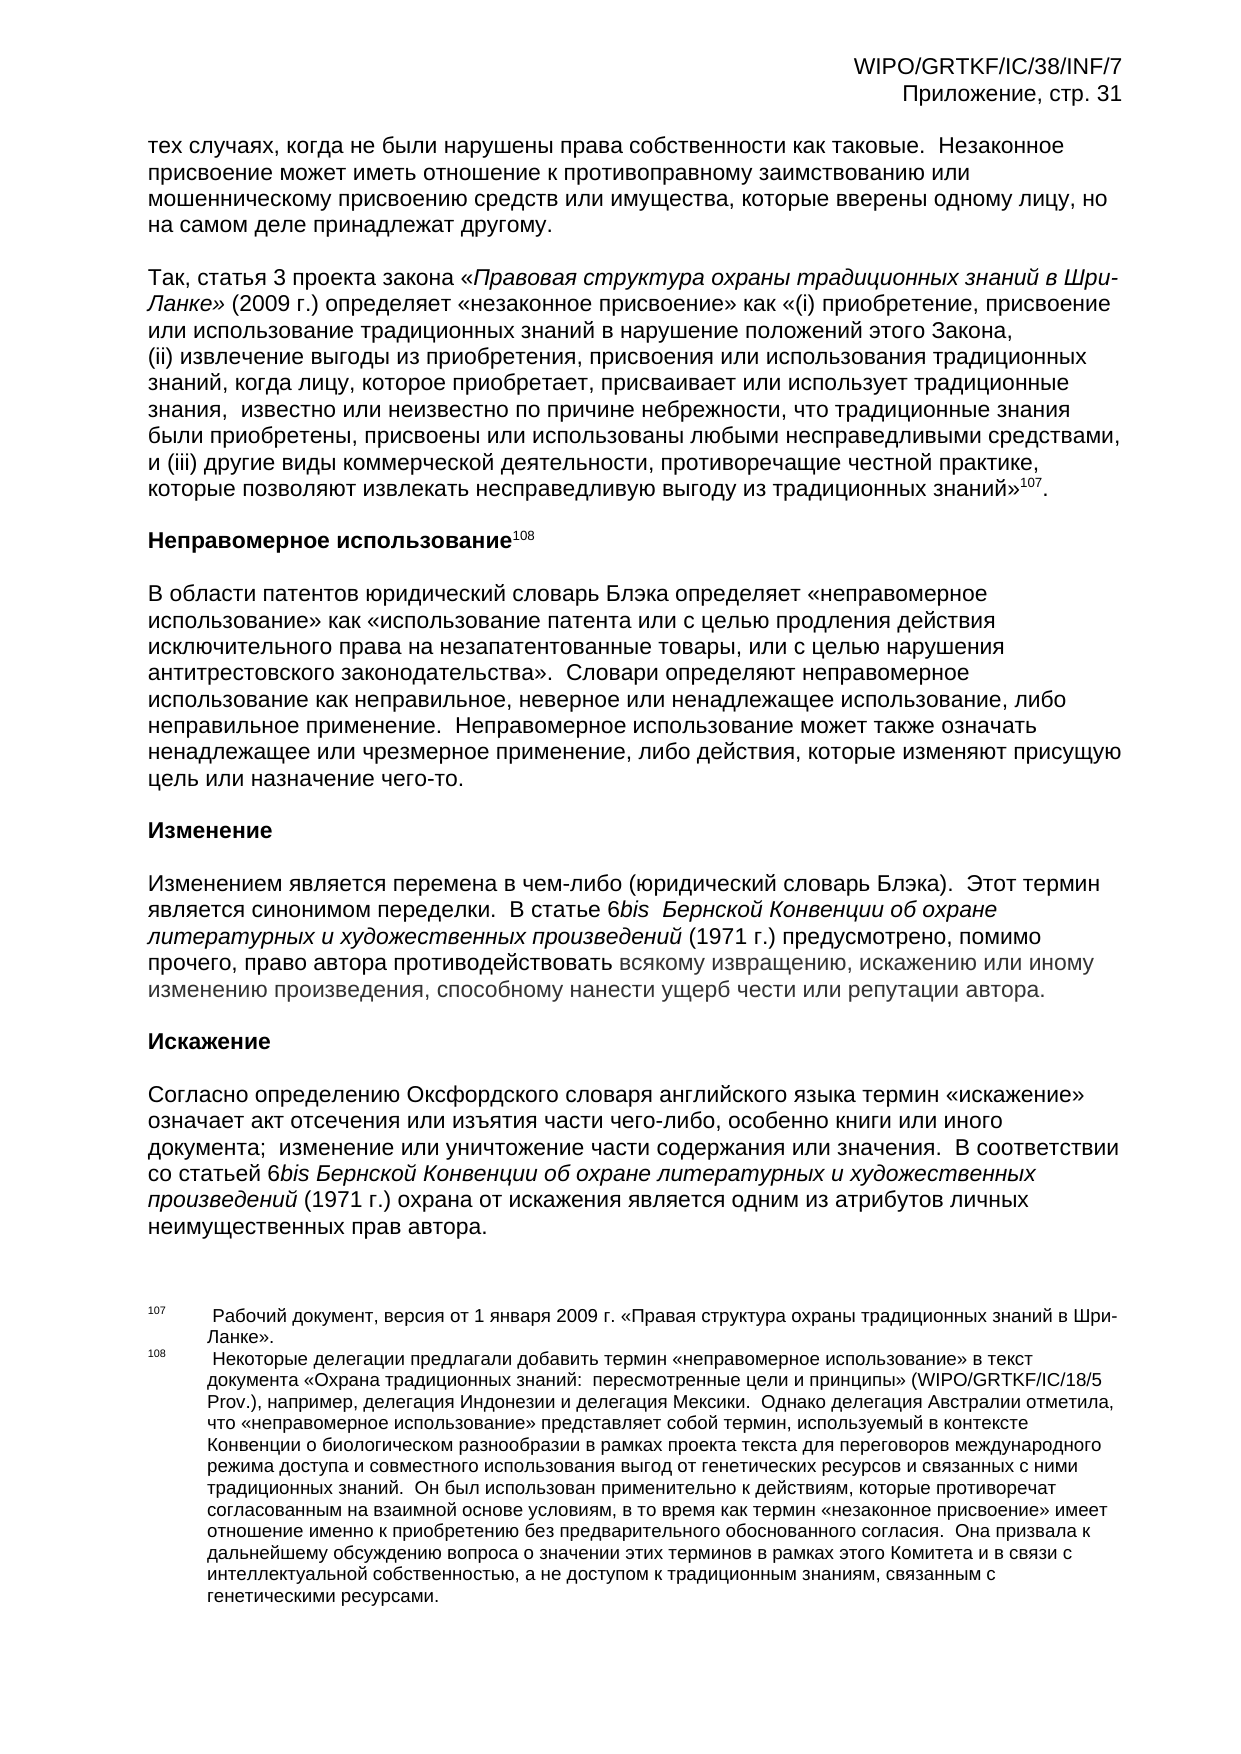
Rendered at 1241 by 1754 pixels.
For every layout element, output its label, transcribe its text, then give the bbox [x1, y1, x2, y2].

text Изменением является перемена в чем-либо (юридический словарь Блэка). Этот термин является синонимом переделки. В статье 6bis Бернской Конвенции об охране литературных и художественных произведений (1971 г.) предусмотрено, помимо прочего, право автора противодействовать всякому извращению, искажению или иному изменению произведения, способному нанести ущерб чести или репутации автора. [148, 870, 1122, 1002]
text Согласно определению Оксфордского словаря английского языка термин «искажение» означает акт отсечения или изъятия части чего-либо, особенно книги или иного документа; изменение или уничтожение части содержания или значения. В соответствии со статьей 6bis Бернской Конвенции об охране литературных и художественных произведений (1971 г.) охрана от искажения является одним из атрибутов личных неимущественных прав автора. [148, 1081, 1122, 1239]
text Неправомерное использование [148, 527, 1122, 554]
text Так, статья 3 проекта закона «Правовая структура охраны традиционных знаний в Шри-Ланке» (2009 г.) определяет «незаконное присвоение» как «(i) приобретение, присвоение или использование традиционных знаний в нарушение положений этого Закона, (ii) извлечение выгоды из приобретения, присвоения или использования традиционных знаний, когда лицу, которое приобретает, присваивает или использует традиционные знания, известно или неизвестно по причине небрежности, что традиционные знания были приобретены, присвоены или использованы любыми несправедливыми средствами, и (iii) другие виды коммерческой деятельности, противоречащие честной практике, которые позволяют извлекать несправедливую выгоду из традиционных знаний». [148, 264, 1122, 501]
text В области патентов юридический словарь Блэка определяет «неправомерное использование» как «использование патента или с целью продления действия исключительного права на незапатентованные товары, или с целью нарушения антитрестовского законодательства». Словари определяют неправомерное использование как неправильное, неверное или ненадлежащее использование, либо неправильное применение. Неправомерное использование может также означать ненадлежащее или чрезмерное применение, либо действия, которые изменяют присущую цель или назначение чего-то. [148, 580, 1122, 791]
text Искажение [148, 1028, 1122, 1054]
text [148, 132, 1122, 238]
text Изменение [148, 817, 1122, 844]
